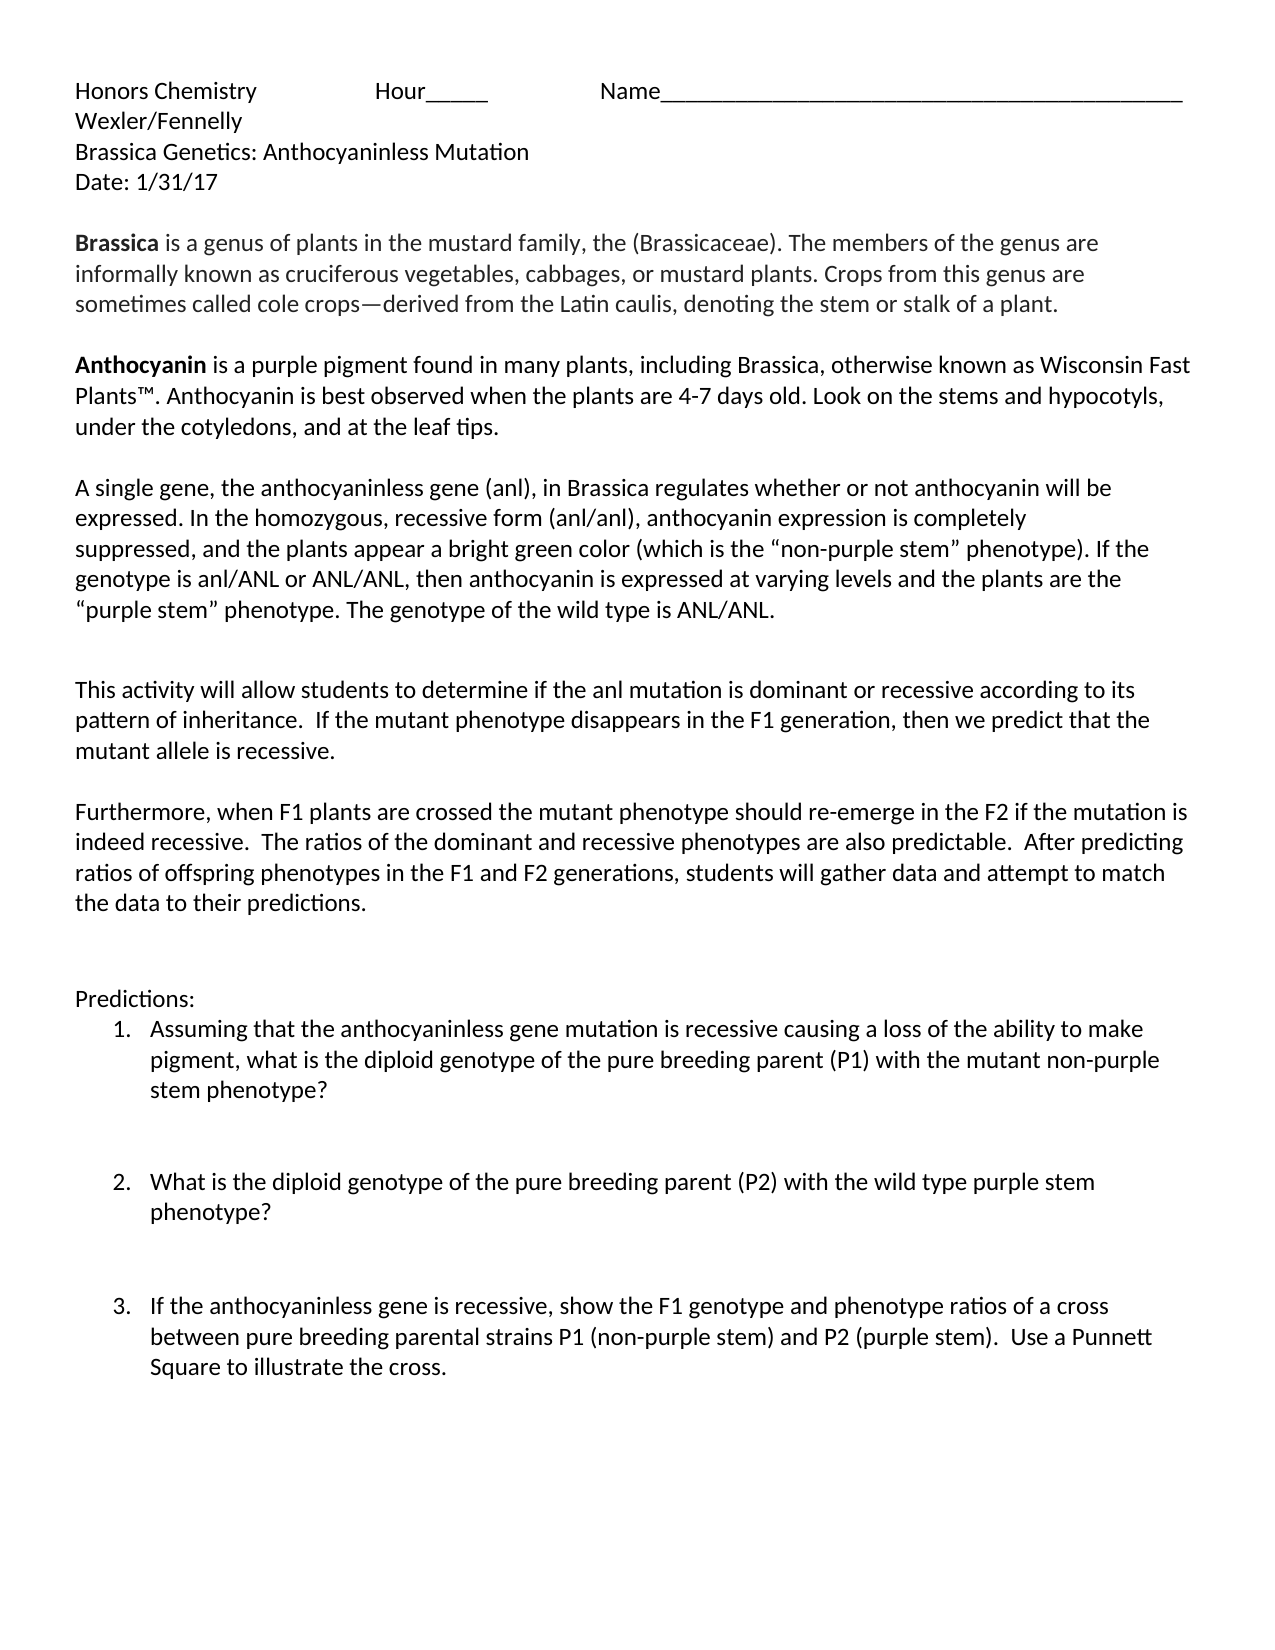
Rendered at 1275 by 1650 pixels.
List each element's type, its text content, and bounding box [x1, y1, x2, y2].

text Predictions: [75, 983, 1200, 1013]
text This activity will allow students to determine if the anl mutation is dominant or recessive according to its pattern of inheritance. If the mutant phenotype disappears in the F1 generation, then we predict that the mutant allele is recessive. [75, 674, 1200, 766]
text Anthocyanin is a purple pigment found in many plants, including Brassica, otherwise known as Wisconsin Fast Plants™. Anthocyanin is best observed when the plants are 4-7 days old. Look on the stems and hypocotyls, under the cotyledons, and at the leaf tips. [75, 350, 1200, 441]
list What is the diploid genotype of the pure breeding parent (P2) with the wild type purple stem phenotype? [112, 1166, 1200, 1227]
text suppressed, and the plants appear a bright green color (which is the “non-purple stem” phenotype). If the genotype is anl/ANL or ANL/ANL, then anthocyanin is expressed at varying levels and the plants are the “purple stem” phenotype. The genotype of the wild type is ANL/ANL. [75, 533, 1200, 624]
list Assuming that the anthocyaninless gene mutation is recessive causing a loss of the ability to make pigment, what is the diploid genotype of the pure breeding parent (P1) with the mutant non-purple stem phenotype? [112, 1013, 1200, 1105]
text Honors Chemistry Hour_____ Name__________________________________________ Wexler/Fennelly Brassica Genetics: Anthocyaninless Mutation Date: 1/31/17 [75, 75, 1200, 197]
list If the anthocyaninless gene is recessive, show the F1 genotype and phenotype ratios of a cross between pure breeding parental strains P1 (non-purple stem) and P2 (purple stem). Use a Punnett Square to illustrate the cross. [112, 1290, 1200, 1382]
text A single gene, the anthocyaninless gene (anl), in Brassica regulates whether or not anthocyanin will be expressed. In the homozygous, recessive form (anl/anl), anthocyanin expression is completely [75, 472, 1200, 533]
text Furthermore, when F1 plants are crossed the mutant phenotype should re-emerge in the F2 if the mutation is indeed recessive. The ratios of the dominant and recessive phenotypes are also predictable. After predicting ratios of offspring phenotypes in the F1 and F2 generations, students will gather data and attempt to match the data to their predictions. [75, 796, 1200, 918]
